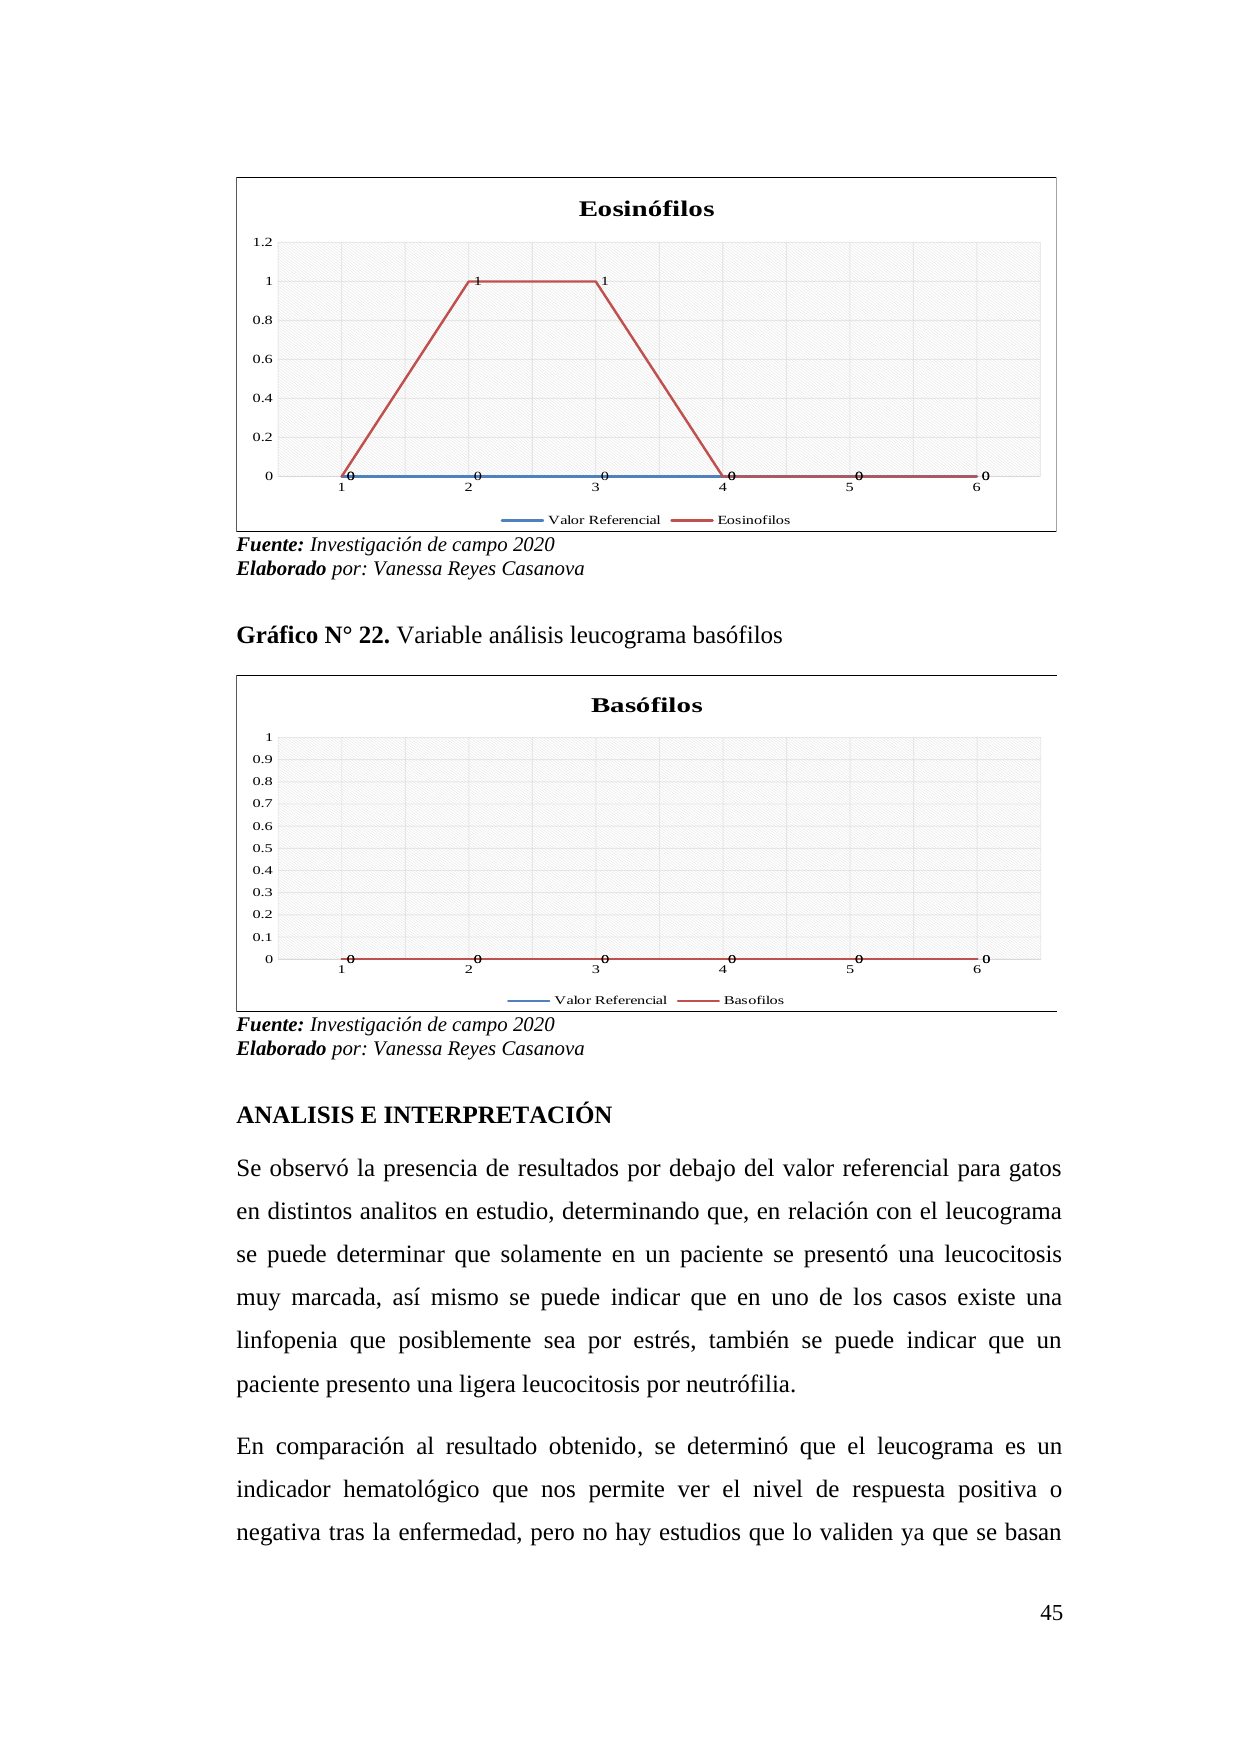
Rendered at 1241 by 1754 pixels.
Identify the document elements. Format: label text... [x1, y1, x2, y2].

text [236, 1431, 1063, 1546]
text Se observó la presencia de resultados por debajo del valor referencial para gatos en distintos analitos en estudio, determinando que, en relación con el leucograma se puede determinar que solamente en un paciente se presentó una leucocitosis muy marcada, así mismo se puede indicar que en uno de los casos existe una linfopenia que posiblemente sea por estrés, también se puede indicar que un paciente presento una ligera leucocitosis por neutrófilia. [236, 1153, 1063, 1397]
text Gráfico N° 22. Variable análisis leucograma basófilos [236, 621, 1063, 649]
text Fuente: Investigación de campo 2020 [236, 1012, 1063, 1036]
text Elaborado por: Vanessa Reyes Casanova [236, 556, 1063, 580]
text Fuente: Investigación de campo 2020 [236, 532, 1063, 556]
text ANALISIS E INTERPRETACIÓN [236, 1100, 1063, 1129]
text Elaborado por: Vanessa Reyes Casanova [236, 1036, 1063, 1060]
